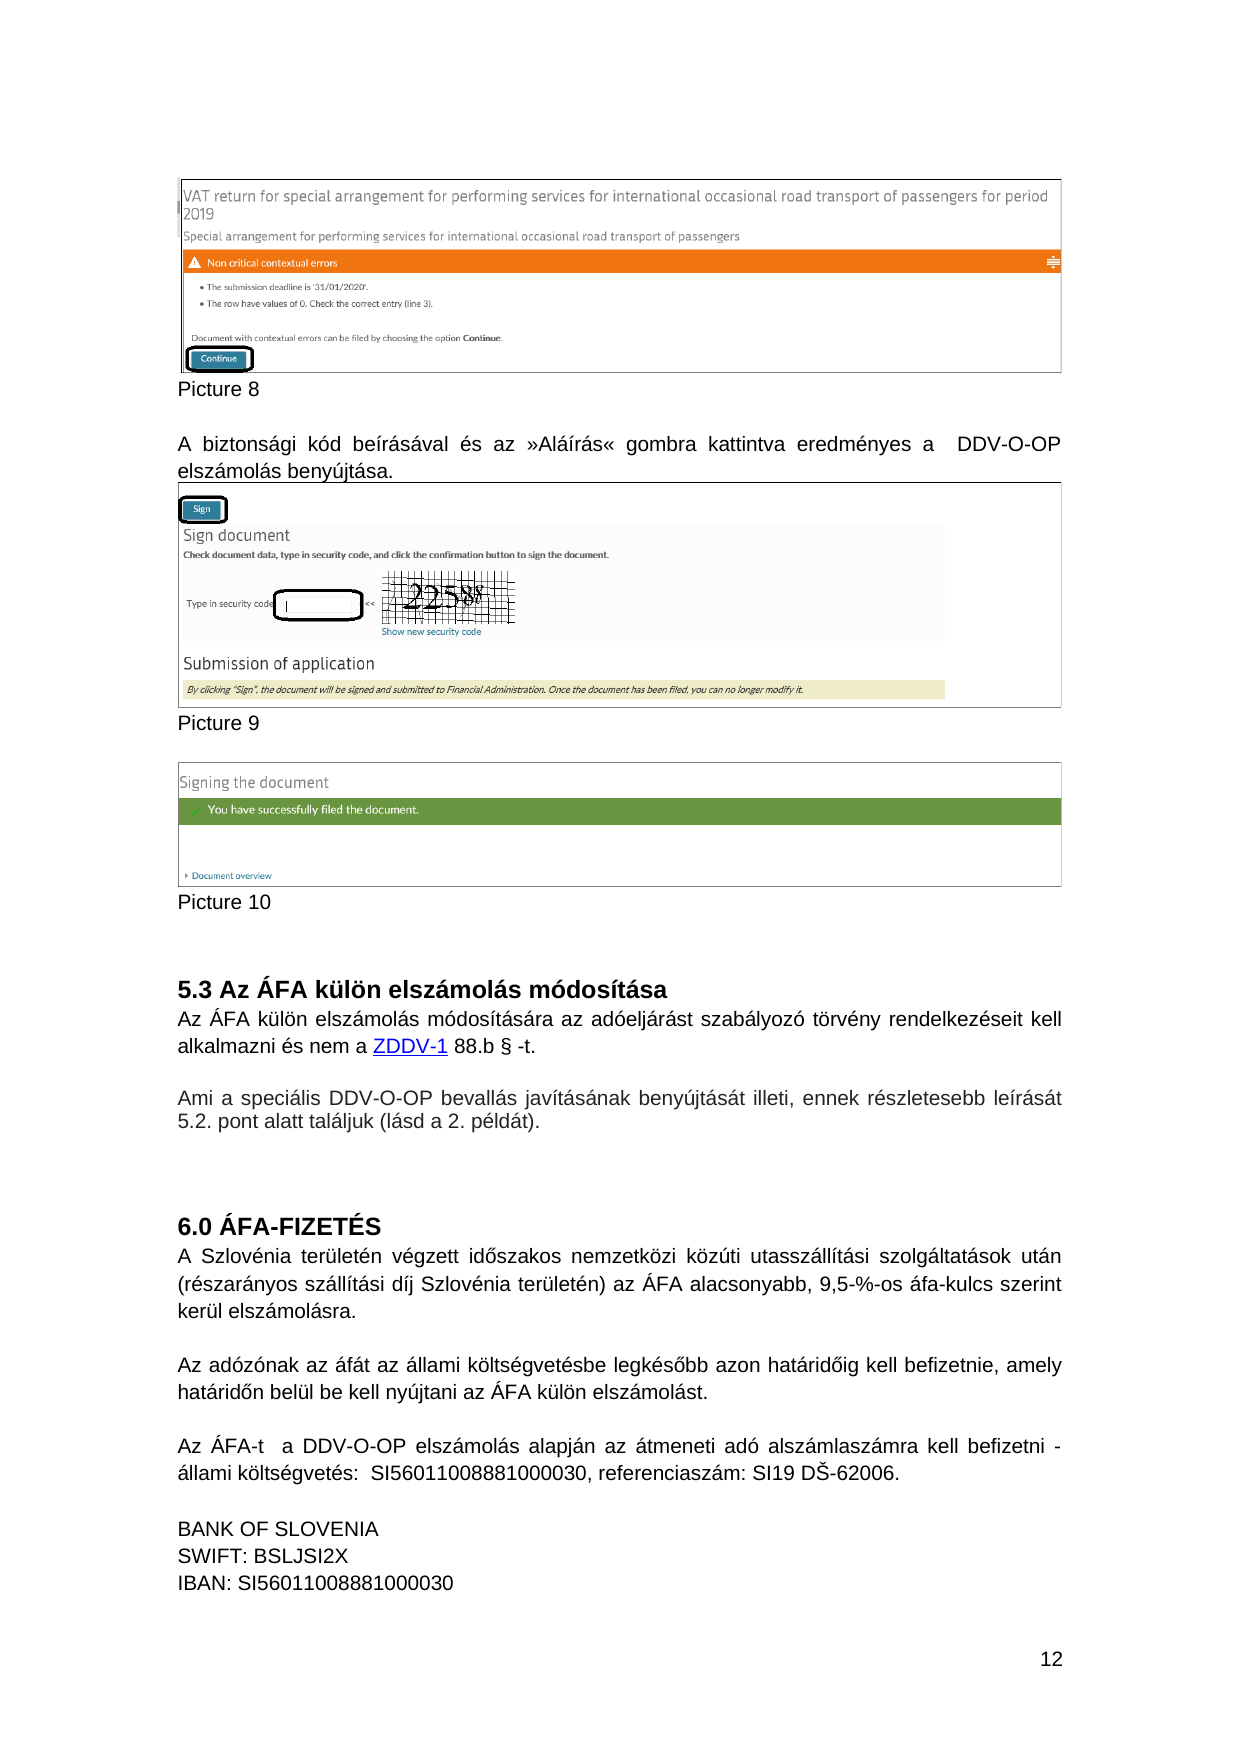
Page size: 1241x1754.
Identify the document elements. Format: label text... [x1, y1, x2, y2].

picture [177, 482, 1062, 708]
text A Szlovénia területén végzett időszakos nemzetközi közúti utasszállítási szolgáltatások után (részarányos szállítási díj Szlovénia területén) az ÁFA alacsonyabb, 9,5-%-os áfa-kulcs szerint kerül elszámolásra. [177, 1241, 1063, 1322]
picture [177, 761, 1062, 887]
text Ami a speciális DDV-O-OP bevallás javításának benyújtását illeti, ennek részletesebb leírását 5.2. pont alatt találjuk (lásd a 2. példát). [177, 1085, 1063, 1133]
text Picture 10 [177, 887, 1063, 914]
text BANK OF SLOVENIA [177, 1514, 1063, 1541]
text Picture 9 [177, 707, 1063, 734]
text Az adózónak az áfát az állami költségvetésbe legkésőbb azon határidőig kell befizetnie, amely határidőn belül be kell nyújtani az ÁFA külön elszámolást. [177, 1349, 1063, 1404]
text Az ÁFA külön elszámolás módosítására az adóeljárást szabályozó törvény rendelkezéseit kell alkalmazni és nem a ZDDV-1 88.b § -t. [177, 1004, 1063, 1058]
text IBAN: SI56011008881000030 [177, 1568, 1063, 1595]
subtitle 5.3 Az ÁFA külön elszámolás módosítása [177, 975, 1063, 1004]
text A biztonsági kód beírásával és az »Aláírás« gombra kattintva eredményes a DDV-O-OP elszámolás benyújtása. [177, 428, 1063, 482]
subtitle 6.0 ÁFA-FIZETÉS [177, 1212, 1063, 1241]
picture [177, 177, 1062, 374]
text SWIFT: BSLJSI2X [177, 1541, 1063, 1568]
text Picture 8 [177, 374, 1063, 401]
text Az ÁFA-t a DDV-O-OP elszámolás alapján az átmeneti adó alszámlaszámra kell befizetni -állami költségvetés: SI56011008881000030, referenciaszám: SI19 DŠ-62006. [177, 1431, 1063, 1485]
